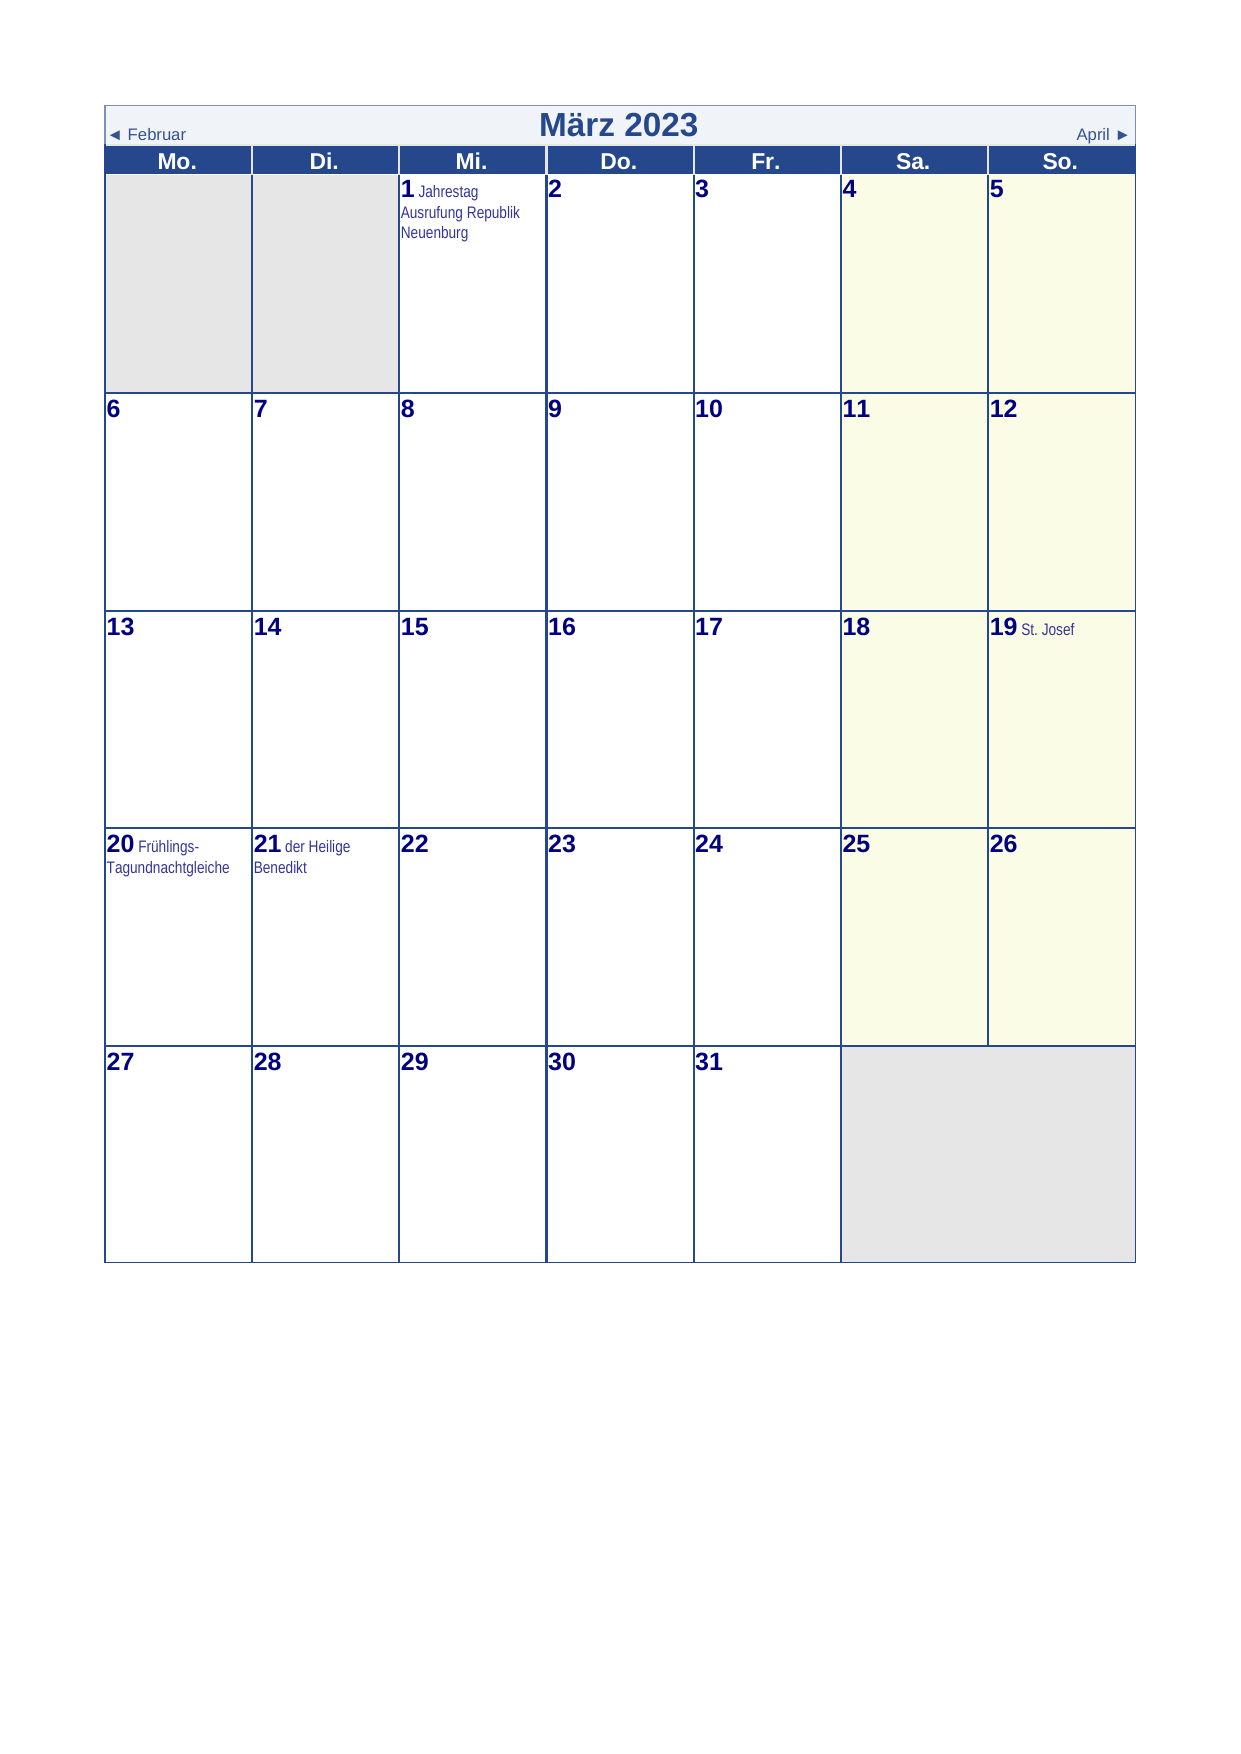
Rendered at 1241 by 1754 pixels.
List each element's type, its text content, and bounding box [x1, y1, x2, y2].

table_cell 23 [548, 829, 693, 1044]
table_cell Fr. [695, 146, 840, 174]
table_header ◄ Februar [106, 106, 252, 144]
table_cell 30 [548, 1047, 693, 1262]
table_cell 19 St. Josef [989, 612, 1135, 827]
table_cell 13 [106, 612, 251, 827]
table_cell 29 [400, 1047, 545, 1262]
table_cell 25 [842, 829, 987, 1044]
table_cell 22 [400, 829, 545, 1044]
table_cell 10 [695, 394, 840, 609]
table_cell 17 [695, 612, 840, 827]
table_cell 12 [989, 394, 1135, 609]
table_cell 20 Frühlings-Tagundnachtgleiche [106, 829, 251, 1044]
table_cell 8 [400, 394, 545, 609]
table_cell 5 [989, 175, 1135, 392]
table_cell 31 [695, 1047, 840, 1262]
table_cell 24 [695, 829, 840, 1044]
table_cell 2 [548, 175, 693, 392]
table_cell [253, 175, 398, 392]
table_cell 15 [400, 612, 545, 827]
table_cell 1 Jahrestag Ausrufung Republik Neuenburg [400, 175, 545, 392]
table_cell 27 [106, 1047, 251, 1262]
table_cell 3 [695, 175, 840, 392]
table_cell 4 [842, 175, 987, 392]
table_cell 6 [106, 394, 251, 609]
table_cell 16 [548, 612, 693, 827]
table_cell 14 [253, 612, 398, 827]
table_cell 7 [253, 394, 398, 609]
table_cell Sa. [842, 146, 987, 174]
table_cell So. [989, 146, 1135, 174]
table_cell 18 [842, 612, 987, 827]
table_cell 26 [989, 829, 1135, 1044]
table_header April ► [988, 106, 1135, 144]
table_cell Mo. [106, 146, 251, 174]
table_cell Di. [253, 146, 398, 174]
table_cell [842, 1047, 1135, 1262]
table_cell 28 [253, 1047, 398, 1262]
table_cell Mi. [400, 146, 545, 174]
table_cell Do. [548, 146, 693, 174]
table_header März 2023 [252, 106, 988, 144]
table_cell 11 [842, 394, 987, 609]
table_cell [106, 175, 251, 392]
table_cell 21 der Heilige Benedikt [253, 829, 398, 1044]
table_cell 9 [548, 394, 693, 609]
